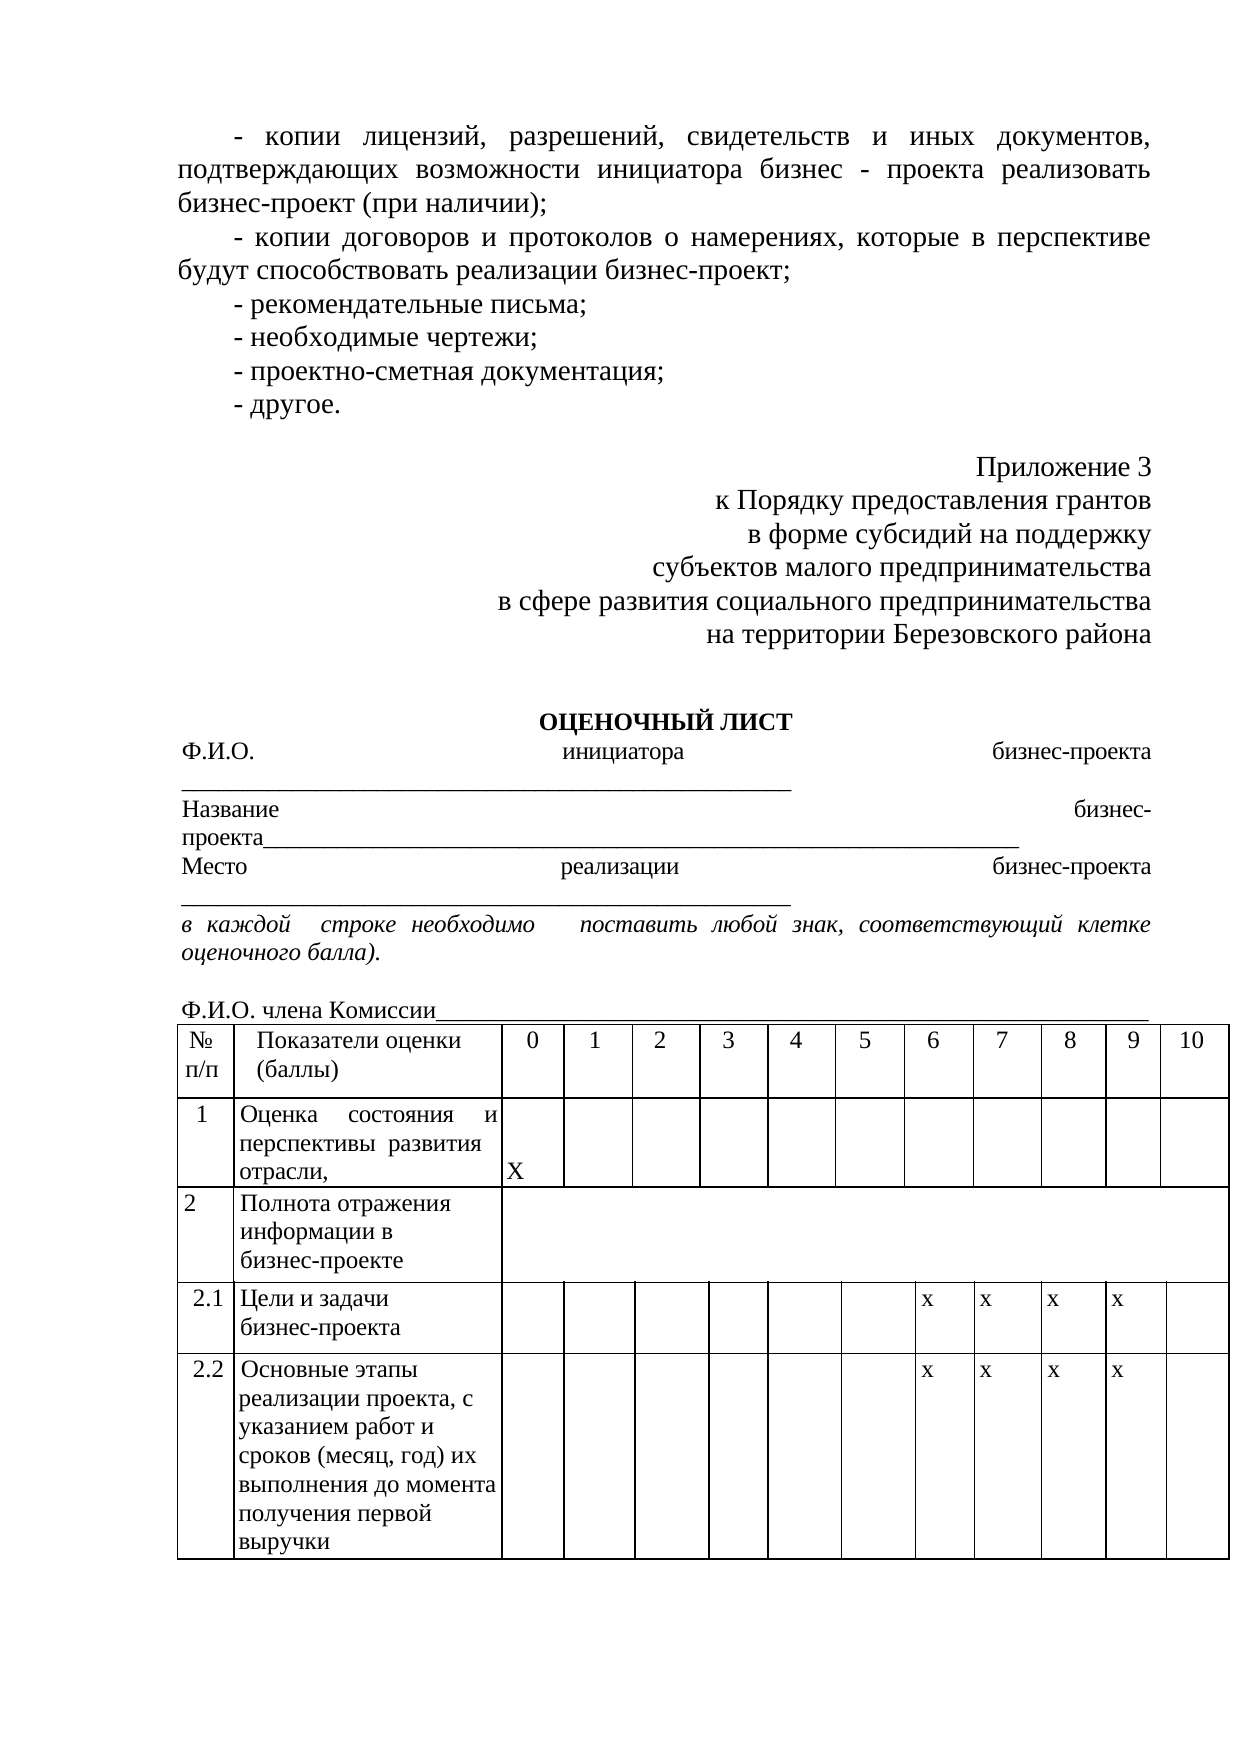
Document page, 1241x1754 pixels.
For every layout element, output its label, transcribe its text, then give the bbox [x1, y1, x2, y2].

table_cell х [975, 1283, 1041, 1352]
table_header 3 [701, 1025, 767, 1097]
text Название бизнес-проекта______________________________________________________________ [182, 794, 1152, 851]
table_header 6 [905, 1025, 973, 1097]
table_cell [503, 1283, 563, 1352]
text - рекомендательные письма; [177, 286, 1152, 319]
text к Порядку предоставления грантов [177, 482, 1152, 516]
table_header 5 [836, 1025, 904, 1097]
table_cell [565, 1354, 634, 1558]
table_cell X [503, 1099, 563, 1186]
table_cell [565, 1283, 634, 1352]
table_cell [710, 1354, 767, 1558]
table_header 10 [1161, 1025, 1228, 1097]
table_cell х [916, 1283, 974, 1352]
table_cell [1161, 1099, 1228, 1186]
text субъектов малого предпринимательства [177, 549, 1152, 583]
text Ф.И.О. члена Комиссии_________________________________________________________ [181, 995, 1152, 1024]
text - проектно-сметная документация; [177, 353, 1152, 386]
table_cell 2 [178, 1188, 233, 1281]
table_cell Цели и задачи бизнес-проекта [235, 1283, 501, 1352]
table_cell х [916, 1354, 974, 1558]
table_cell [842, 1283, 915, 1352]
table_cell [842, 1354, 915, 1558]
table_cell [1042, 1099, 1105, 1186]
table_header 4 [769, 1025, 835, 1097]
table_cell [710, 1283, 767, 1352]
table_cell х [1107, 1283, 1166, 1352]
table_cell [974, 1099, 1041, 1186]
text - другое. [177, 386, 1152, 420]
table_cell 2.1 [178, 1283, 233, 1352]
table_cell [1107, 1099, 1160, 1186]
table_cell Оценка состояния и перспективы развития отрасли, [235, 1099, 501, 1186]
table_cell [565, 1099, 632, 1186]
table_cell х [975, 1354, 1041, 1558]
table_cell [769, 1099, 835, 1186]
table_cell Основные этапы реализации проекта, с указанием работ и сроков (месяц, год) их выполнения до момента получения первой выручки [235, 1354, 501, 1558]
table_cell Полнота отражения информации в бизнес-проекте [234, 1188, 501, 1281]
table_cell 2.2 [178, 1354, 233, 1558]
table_cell [905, 1099, 973, 1186]
table_cell [503, 1354, 563, 1558]
table_cell [769, 1354, 841, 1558]
text в форме субсидий на поддержку [177, 516, 1152, 549]
table_cell [701, 1099, 767, 1186]
table_header 8 [1042, 1025, 1105, 1097]
text Приложение 3 [177, 449, 1152, 482]
table_cell [836, 1099, 904, 1186]
table_cell [1167, 1283, 1228, 1352]
text в сфере развития социального предпринимательства [177, 583, 1152, 616]
table_cell х [1107, 1354, 1166, 1558]
table_cell [769, 1283, 841, 1352]
table_cell [636, 1283, 708, 1352]
table_cell х [1042, 1354, 1105, 1558]
text на территории Березовского района [177, 616, 1152, 650]
table_cell 1 [178, 1099, 233, 1186]
text - копии лицензий, разрешений, свидетельств и иных документов, подтверждающих возможности инициатора бизнес - проекта реализовать бизнес-проект (при наличии); [177, 118, 1152, 219]
table_header 0 [503, 1025, 563, 1097]
table_header Показатели оценки (баллы) [235, 1025, 501, 1097]
table_cell х [1042, 1283, 1105, 1352]
table_header 2 [633, 1025, 699, 1097]
text в каждой строке необходимо поставить любой знак, соответствующий клетке оценочного балла). [181, 909, 1152, 966]
text - копии договоров и протоколов о намерениях, которые в перспективе будут способствовать реализации бизнес-проект; [177, 219, 1152, 286]
text Место реализации бизнес-проекта __________________________________________________ [181, 851, 1152, 909]
table_cell [503, 1188, 1228, 1281]
table_cell [636, 1354, 708, 1558]
text ОЦЕНОЧНЫЙ ЛИСТ [539, 707, 1152, 736]
table_header 1 [565, 1025, 632, 1097]
table_header № п/п [178, 1025, 233, 1097]
table_header 7 [974, 1025, 1041, 1097]
table_header 9 [1107, 1025, 1160, 1097]
table_cell [633, 1099, 699, 1186]
text - необходимые чертежи; [177, 319, 1152, 353]
text Ф.И.О. инициатора бизнес-проекта __________________________________________________ [182, 736, 1152, 794]
table_cell [1167, 1354, 1228, 1558]
